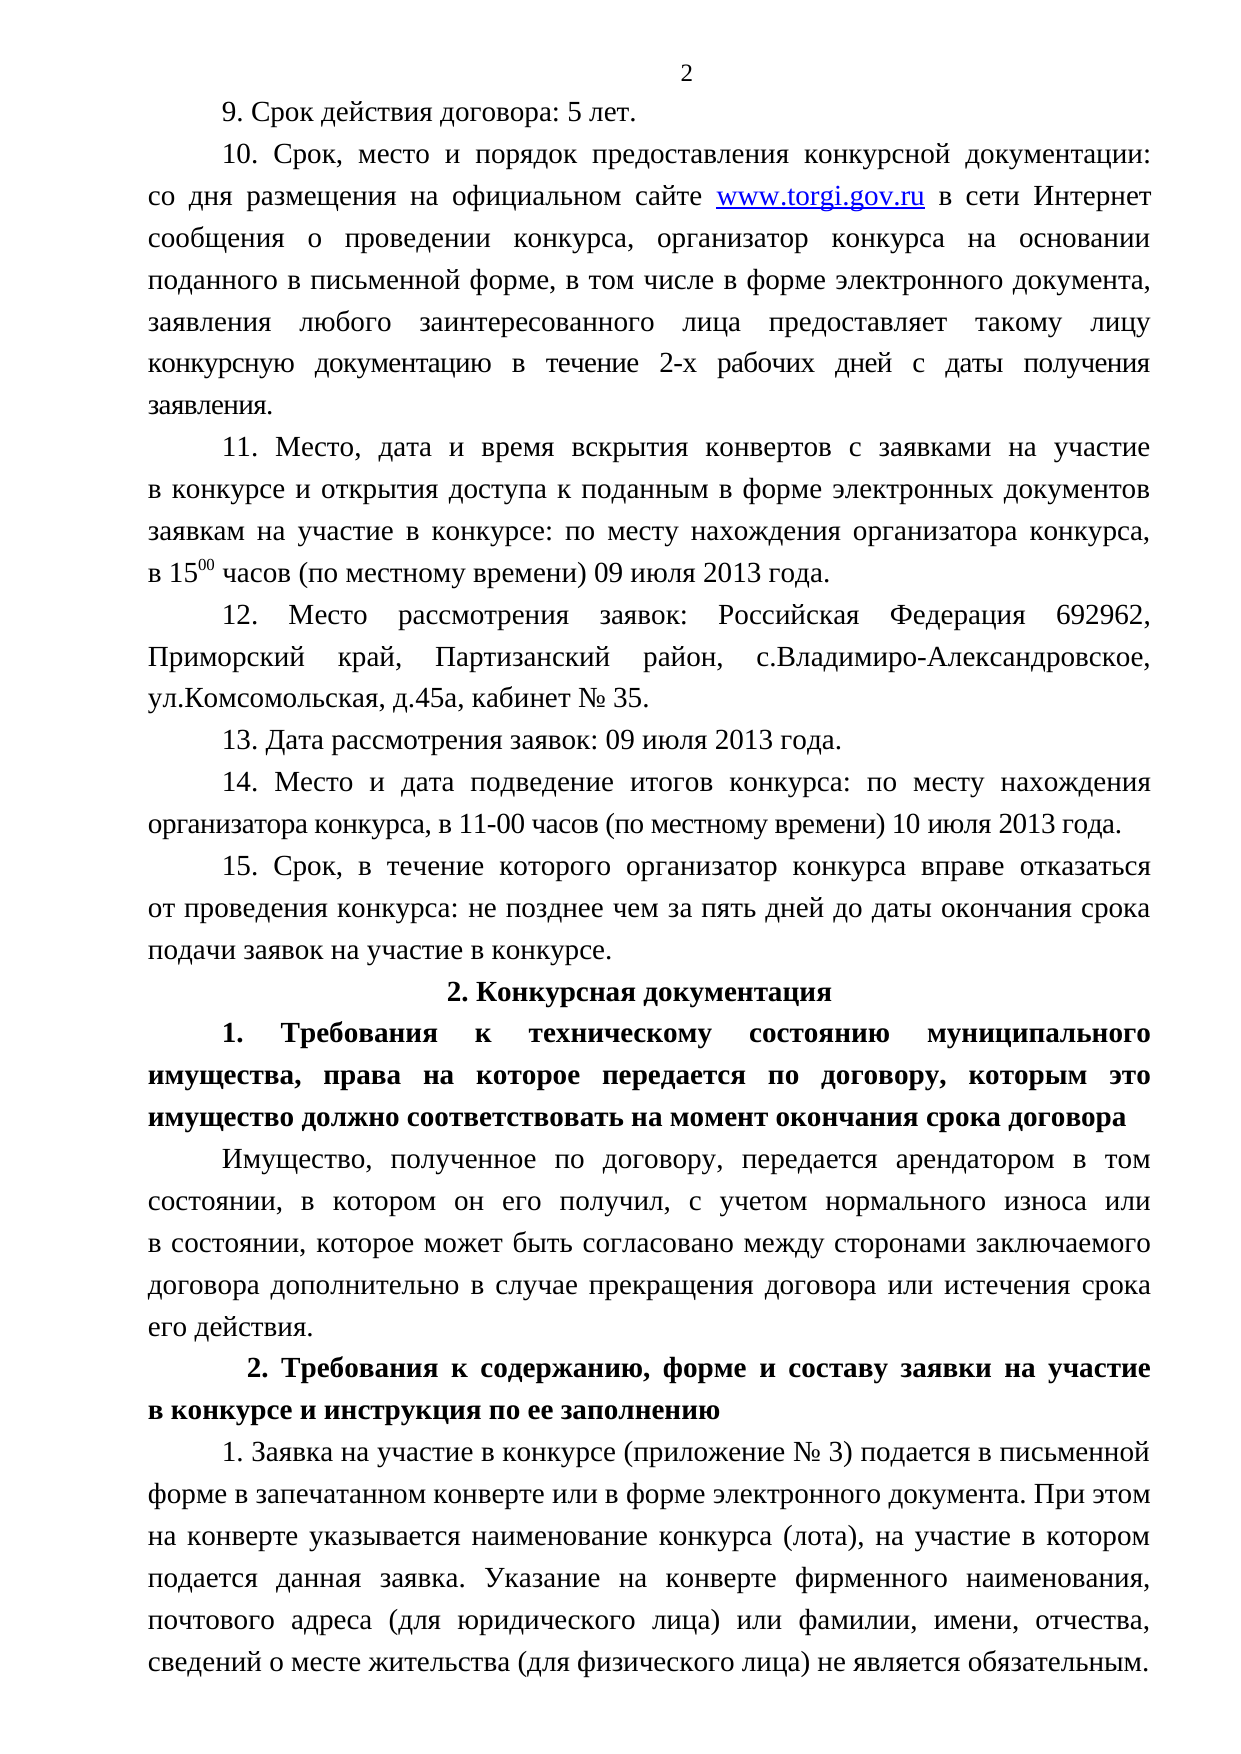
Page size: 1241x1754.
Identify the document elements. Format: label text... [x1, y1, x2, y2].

text 9. Срок действия договора: 5 лет. [148, 94, 1152, 128]
text 14. Место и дата подведение итогов конкурса: по месту нахождения организатора конкурса, в 11-00 часов (по местному времени) 10 июля 2013 года. [148, 764, 1152, 840]
text Имущество, полученное по договору, передается арендатором в том состоянии, в котором он его получил, с учетом нормального износа или в состоянии, которое может быть согласовано между сторонами заключаемого договора дополнительно в случае прекращения договора или истечения срока его действия. [148, 1141, 1152, 1342]
text 13. Дата рассмотрения заявок: 09 июля 2013 года. [148, 722, 1152, 756]
text 15. Срок, в течение которого организатор конкурса вправе отказаться от проведения конкурса: не позднее чем за пять дней до даты окончания срока подачи заявок на участие в конкурсе. [148, 848, 1152, 965]
text 11. Место, дата и время вскрытия конвертов с заявками на участие в конкурсе и открытия доступа к поданным в форме электронных документов заявкам на участие в конкурсе: по месту нахождения организатора конкурса, в 1500 часов (по местному времени) 09 июля 2013 года. [148, 429, 1152, 588]
text 1. Требования к техническому состоянию муниципального имущества, права на которое передается по договору, которым это имущество должно соответствовать на момент окончания срока договора [148, 1016, 1152, 1133]
text 1. Заявка на участие в конкурсе (приложение № 3) подается в письменной форме в запечатанном конверте или в форме электронного документа. При этом на конверте указывается наименование конкурса (лота), на участие в котором подается данная заявка. Указание на конверте фирменного наименования, почтового адреса (для юридического лица) или фамилии, имени, отчества, сведений о месте жительства (для физического лица) не является обязательным. [148, 1434, 1152, 1677]
text 10. Срок, место и порядок предоставления конкурсной документации: со дня размещения на официальном сайте www.torgi.gov.ru в сети Интернет сообщения о проведении конкурса, организатор конкурса на основании поданного в письменной форме, в том числе в форме электронного документа, заявления любого заинтересованного лица предоставляет такому лицу конкурсную документацию в течение 2-х рабочих дней с даты получения заявления. [148, 136, 1152, 421]
text 2. Требования к содержанию, форме и составу заявки на участие в конкурсе и инструкция по ее заполнению [148, 1351, 1152, 1426]
text 12. Место рассмотрения заявок: Российская Федерация 692962, Приморский край, Партизанский район, с.Владимиро-Александровское, ул.Комсомольская, д.45а, кабинет № 35. [148, 597, 1152, 714]
text 2. Конкурсная документация [148, 974, 1152, 1007]
text 2 [148, 58, 1152, 87]
